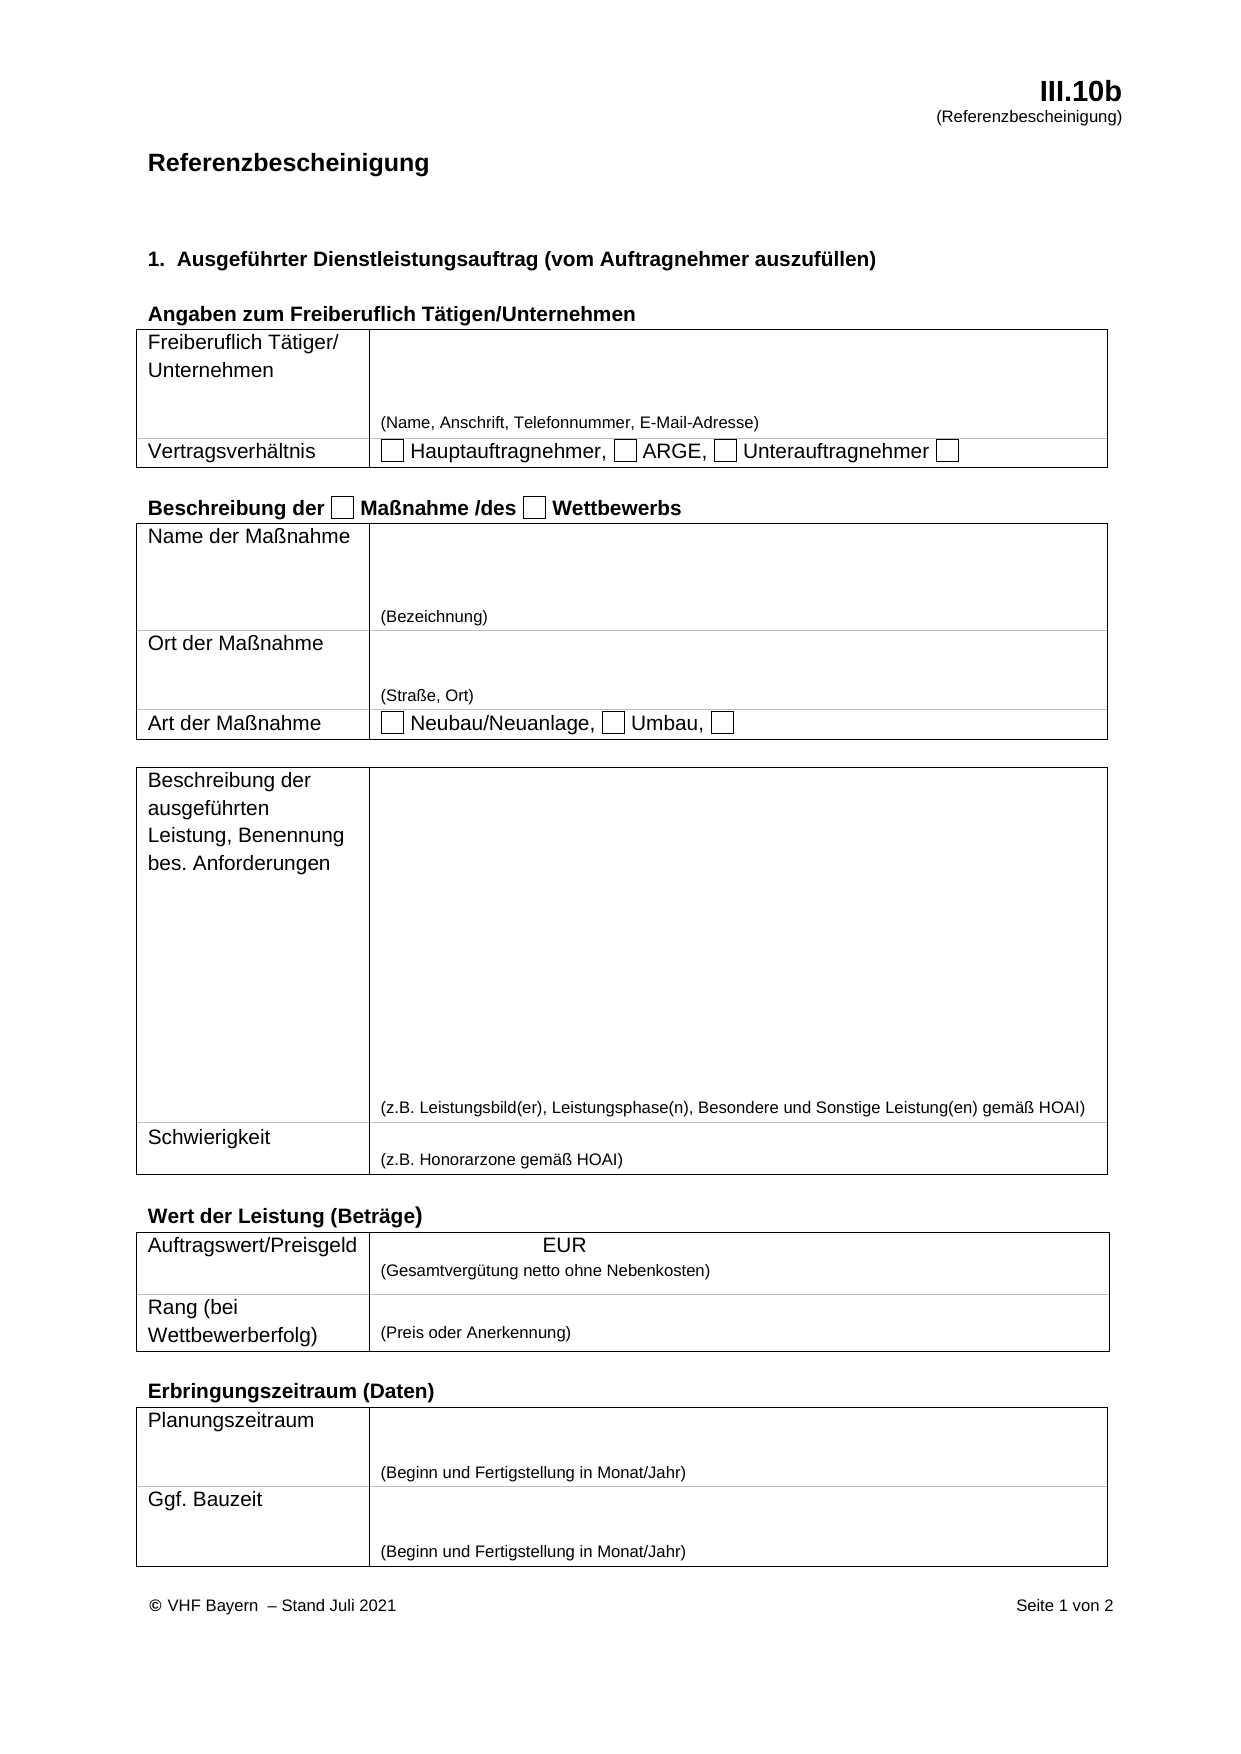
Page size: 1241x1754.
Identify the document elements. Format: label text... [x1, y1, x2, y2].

table_cell (Preis oder Anerkennung) [370, 1295, 1109, 1351]
table_header Freiberuflich Tätiger/ Unternehmen [137, 330, 369, 437]
table_cell Art der Maßnahme [137, 710, 369, 738]
table_cell (z.B. Honorarzone gemäß HOAI) [370, 1123, 1107, 1173]
table_cell (Beginn und Fertigstellung in Monat/Jahr) [370, 1487, 1107, 1566]
table_cell (Straße, Ort) [370, 631, 1107, 709]
table_header (Bezeichnung) [370, 524, 1107, 630]
table_header Name der Maßnahme [137, 524, 369, 630]
table_header EUR (Gesamtvergütung netto ohne Nebenkosten) [370, 1233, 1109, 1294]
table_header Planungszeitraum [137, 1408, 369, 1486]
text Wert der Leistung (Beträge) [148, 1202, 1122, 1228]
table_cell Rang (bei Wettbewerberfolg) [137, 1295, 369, 1351]
text Beschreibung der Maßnahme /des Wettbewerbs [148, 495, 1122, 519]
table_cell Neubau/Neuanlage, Umbau, [370, 710, 1107, 738]
table_cell Schwierigkeit [137, 1123, 369, 1173]
table_header (Name, Anschrift, Telefonnummer, E-Mail-Adresse) [370, 330, 1107, 437]
table_header Auftragswert/Preisgeld [137, 1233, 369, 1294]
table_cell Ort der Maßnahme [137, 631, 369, 709]
table_cell Ggf. Bauzeit [137, 1487, 369, 1566]
table_cell Vertragsverhältnis [137, 439, 369, 467]
table_header (Beginn und Fertigstellung in Monat/Jahr) [370, 1408, 1107, 1486]
table_cell Hauptauftragnehmer, ARGE, Unterauftragnehmer [370, 439, 1107, 467]
text Erbringungszeitraum (Daten) [148, 1379, 1122, 1403]
text Angaben zum Freiberuflich Tätigen/Unternehmen [148, 302, 1122, 326]
text Referenzbescheinigung [148, 148, 1137, 176]
text 1. Ausgeführter Dienstleistungsauftrag (vom Auftragnehmer auszufüllen) [148, 247, 1137, 271]
table_header Beschreibung der ausgeführten Leistung, Benennung bes. Anforderungen [137, 768, 369, 1122]
table_header (z.B. Leistungsbild(er), Leistungsphase(n), Besondere und Sonstige Leistung(en) gemäß HOAI) [370, 768, 1107, 1122]
